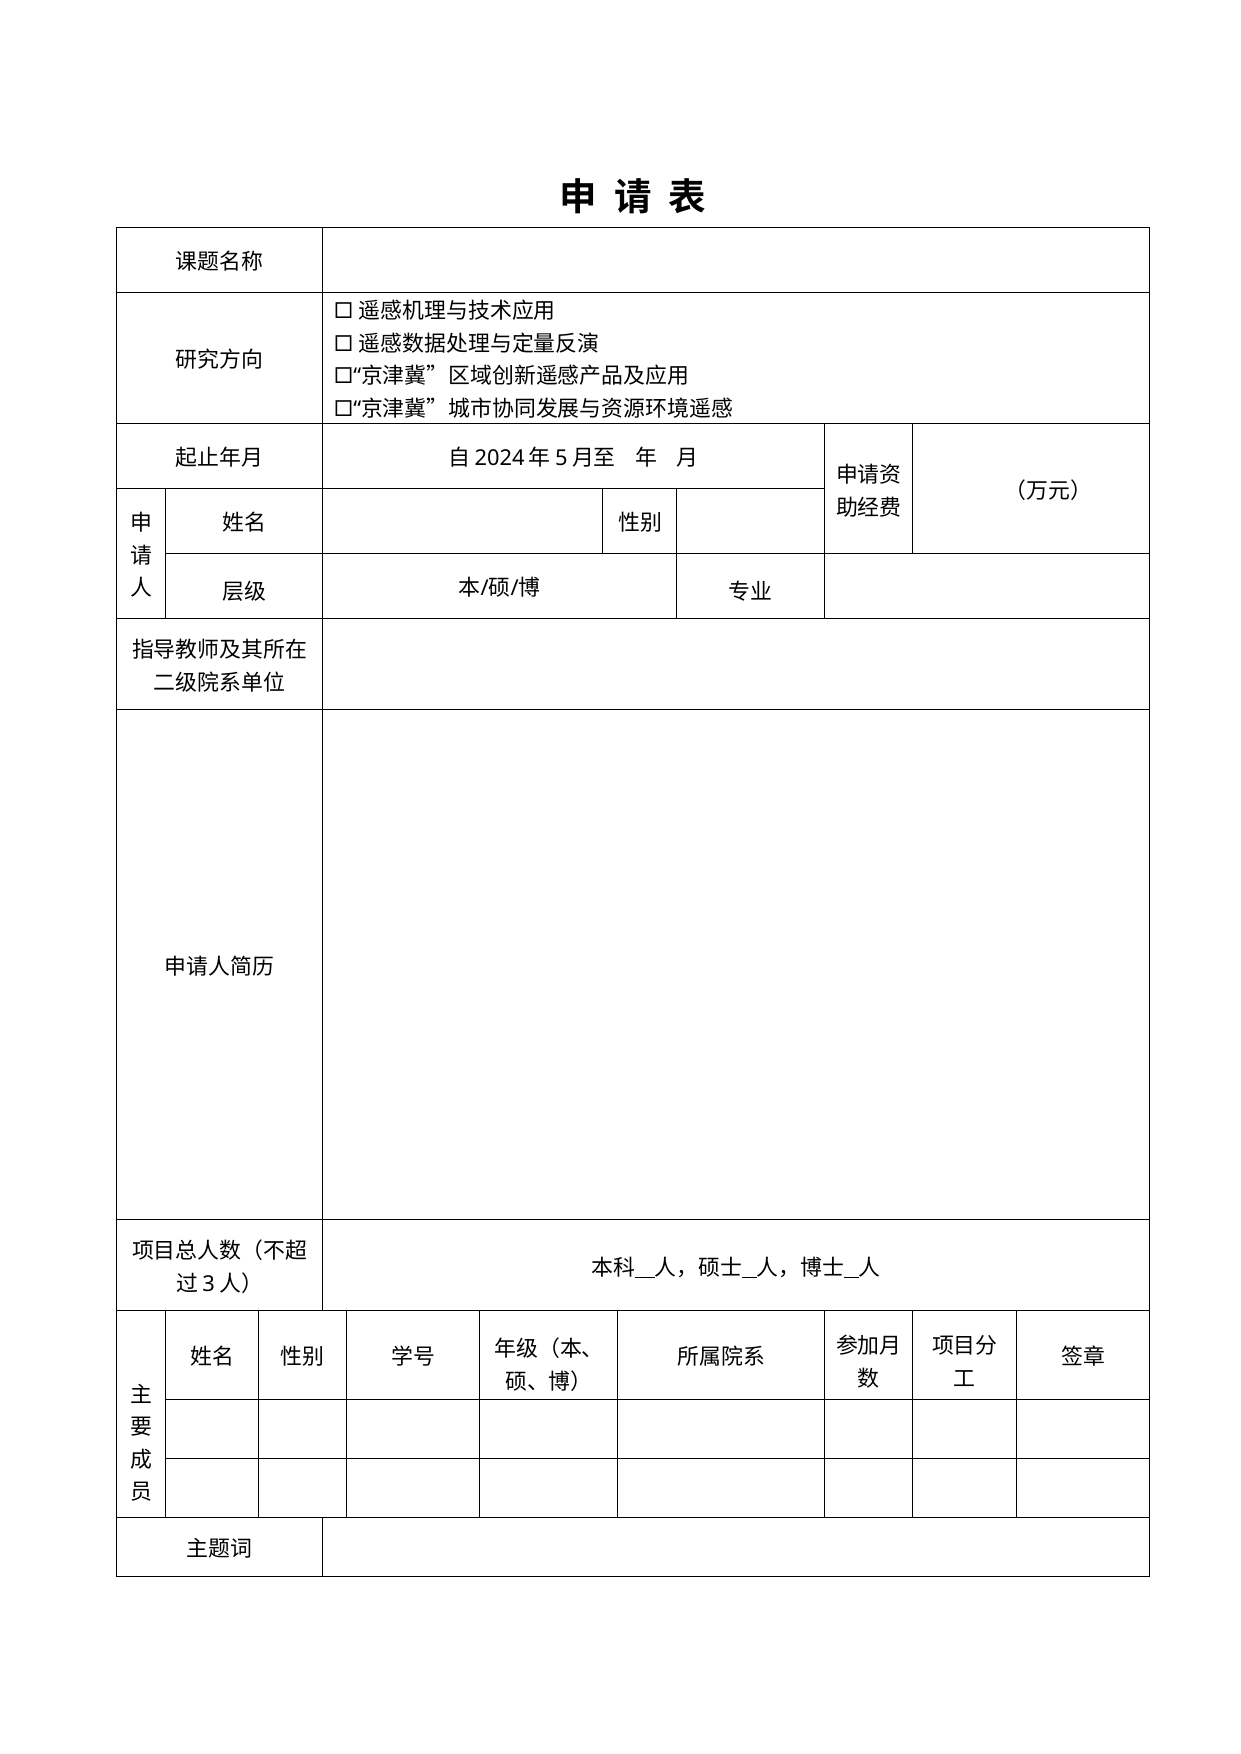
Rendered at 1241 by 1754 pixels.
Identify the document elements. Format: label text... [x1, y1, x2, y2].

table_cell 参加月数 [825, 1311, 912, 1399]
table_cell 专业 [677, 554, 824, 618]
table_cell 性别 [259, 1311, 346, 1399]
table_cell 姓名 [166, 489, 322, 553]
table_cell [825, 1400, 912, 1458]
table_cell [913, 1459, 1016, 1517]
table_cell 姓名 [166, 1311, 258, 1399]
table_cell [1017, 1459, 1149, 1517]
table_cell [323, 489, 602, 553]
table_cell 申请资助经费 [825, 424, 912, 553]
table_cell [323, 710, 1149, 1219]
table_cell 自2024年5月至 年 月 [323, 424, 824, 488]
table_header 课题名称 [117, 228, 322, 292]
table_cell [1017, 1400, 1149, 1458]
table_cell 申请人简历 [117, 710, 322, 1219]
table_cell 层级 [166, 554, 322, 618]
table_cell 本科 人，硕士 人，博士 人 [323, 1220, 1149, 1310]
table_cell 所属院系 [618, 1311, 824, 1399]
table_cell [913, 1400, 1016, 1458]
table_cell [347, 1400, 479, 1458]
table_cell 遥感机理与技术应用 遥感数据处理与定量反演 “京津冀”区域创新遥感产品及应用 “京津冀”城市协同发展与资源环境遥感 [323, 293, 1149, 423]
table_cell 项目总人数（不超过3人） [117, 1220, 322, 1310]
table_cell [323, 619, 1149, 709]
table_cell 年级（本、硕、博） ） [480, 1311, 617, 1399]
table_cell [618, 1459, 824, 1517]
table_cell [825, 554, 1149, 618]
table_cell [825, 1459, 912, 1517]
table_cell [480, 1400, 617, 1458]
text 申 请 表 [187, 162, 1078, 227]
table_cell 本/硕/博 [323, 554, 676, 618]
table_cell （万元） [913, 424, 1149, 553]
table_cell [166, 1459, 258, 1517]
table_cell [618, 1400, 824, 1458]
table_cell 签章 [1017, 1311, 1149, 1399]
table_cell 起止年月 [117, 424, 322, 488]
table_cell 性别 [603, 489, 676, 553]
table_cell 指导教师及其所在二级院系单位 [117, 619, 322, 709]
table_cell 主 要 成 员 [117, 1311, 165, 1517]
table_cell [259, 1400, 346, 1458]
table_cell [323, 1518, 1149, 1576]
table_cell 主题词 [117, 1518, 322, 1576]
table_cell [166, 1400, 258, 1458]
table_cell 申 请 人 [117, 489, 165, 618]
table_cell [347, 1459, 479, 1517]
table_cell 研究方向 [117, 293, 322, 423]
table_cell 项目分工 [913, 1311, 1016, 1399]
table_cell [259, 1459, 346, 1517]
table_cell 学号 [347, 1311, 479, 1399]
table_header [323, 228, 1149, 292]
table_cell [677, 489, 824, 553]
table_cell [480, 1459, 617, 1517]
